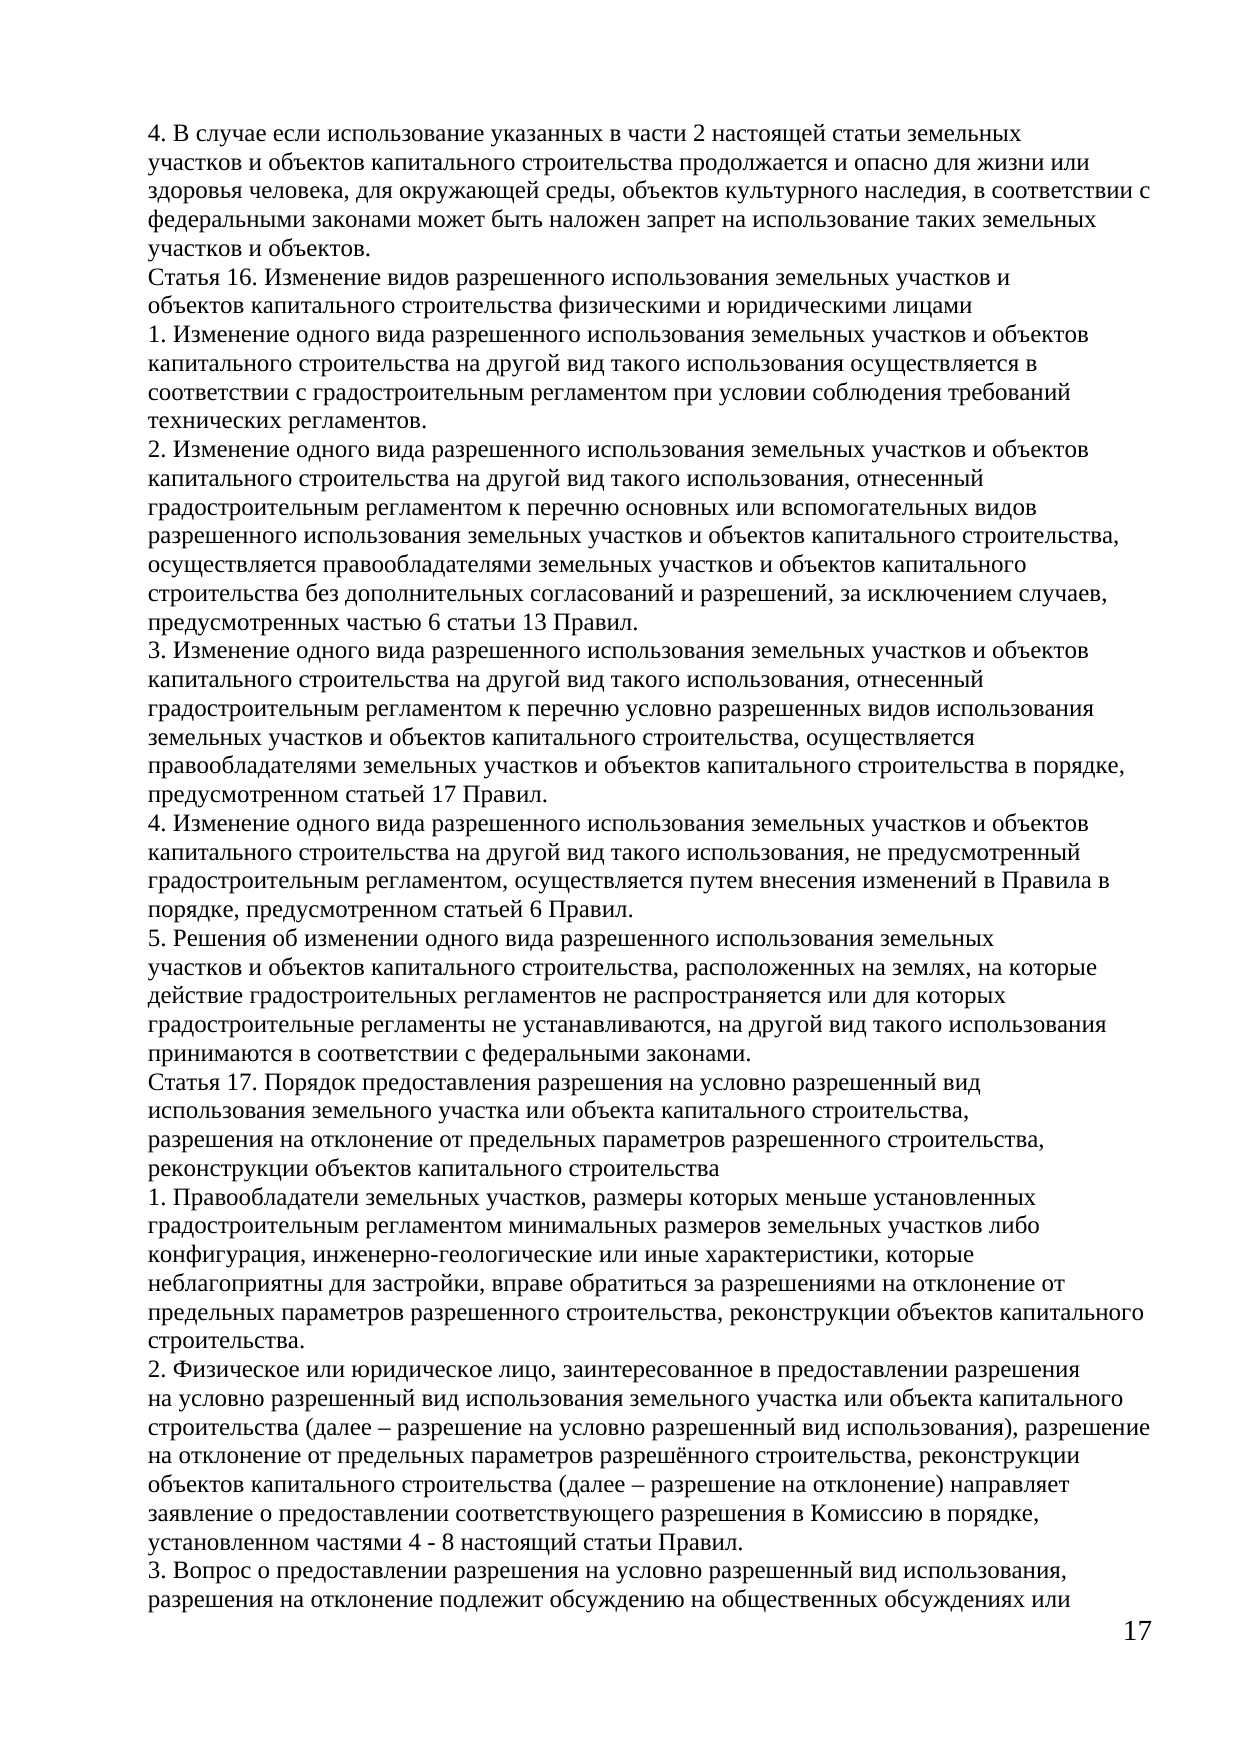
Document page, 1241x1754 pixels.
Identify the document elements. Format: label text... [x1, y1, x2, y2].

text федеральными законами может быть наложен запрет на использование таких земельных [148, 204, 1152, 233]
text 1. Правообладатели земельных участков, размеры которых меньше установленных [148, 1182, 1152, 1211]
text на условно разрешенный вид использования земельного участка или объекта капитального [148, 1383, 1152, 1412]
text капитального строительства на другой вид такого использования осуществляется в [148, 348, 1152, 377]
text объектов капитального строительства (далее – разрешение на отклонение) направляет [148, 1469, 1152, 1498]
text осуществляется правообладателями земельных участков и объектов капитального [148, 549, 1152, 578]
text 2. Физическое или юридическое лицо, заинтересованное в предоставлении разрешения [148, 1354, 1152, 1383]
text разрешенного использования земельных участков и объектов капитального строительства, [148, 521, 1152, 549]
text использования земельного участка или объекта капитального строительства, [148, 1096, 1152, 1124]
text разрешения на отклонение подлежит обсуждению на общественных обсуждениях или [148, 1584, 1152, 1613]
text градостроительным регламентом к перечню условно разрешенных видов использования [148, 693, 1152, 722]
text разрешения на отклонение от предельных параметров разрешенного строительства, [148, 1124, 1152, 1153]
text соответствии с градостроительным регламентом при условии соблюдения требований [148, 377, 1152, 406]
text 1. Изменение одного вида разрешенного использования земельных участков и объектов [148, 319, 1152, 348]
text 2. Изменение одного вида разрешенного использования земельных участков и объектов [148, 434, 1152, 463]
text установленном частями 4 - 8 настоящий статьи Правил. [148, 1527, 1152, 1556]
text порядке, предусмотренном статьей 6 Правил. [148, 894, 1152, 923]
text участков и объектов капитального строительства, расположенных на землях, на которые [148, 952, 1152, 981]
text Статья 17. Порядок предоставления разрешения на условно разрешенный вид [148, 1067, 1152, 1096]
text принимаются в соответствии с федеральными законами. [148, 1038, 1152, 1067]
text предусмотренном статьей 17 Правил. [148, 779, 1152, 808]
text участков и объектов капитального строительства продолжается и опасно для жизни или [148, 147, 1152, 176]
text капитального строительства на другой вид такого использования, отнесенный [148, 463, 1152, 492]
text строительства без дополнительных согласований и разрешений, за исключением случаев, [148, 578, 1152, 607]
text 4. Изменение одного вида разрешенного использования земельных участков и объектов [148, 808, 1152, 837]
text 4. В случае если использование указанных в части 2 настоящей статьи земельных [148, 118, 1152, 147]
text Статья 16. Изменение видов разрешенного использования земельных участков и [148, 262, 1152, 291]
text заявление о предоставлении соответствующего разрешения в Комиссию в порядке, [148, 1498, 1152, 1527]
text капитального строительства на другой вид такого использования, не предусмотренный [148, 837, 1152, 866]
text строительства (далее – разрешение на условно разрешенный вид использования), разрешение [148, 1412, 1152, 1441]
text технических регламентов. [148, 406, 1152, 434]
text предельных параметров разрешенного строительства, реконструкции объектов капитального [148, 1297, 1152, 1326]
text участков и объектов. [148, 233, 1152, 262]
text объектов капитального строительства физическими и юридическими лицами [148, 291, 1152, 319]
text 5. Решения об изменении одного вида разрешенного использования земельных [148, 923, 1152, 952]
text здоровья человека, для окружающей среды, объектов культурного наследия, в соответствии с [148, 176, 1152, 204]
text неблагоприятны для застройки, вправе обратиться за разрешениями на отклонение от [148, 1268, 1152, 1297]
text градостроительным регламентом к перечню основных или вспомогательных видов [148, 492, 1152, 521]
text строительства. [148, 1326, 1152, 1354]
text на отклонение от предельных параметров разрешённого строительства, реконструкции [148, 1441, 1152, 1469]
text градостроительные регламенты не устанавливаются, на другой вид такого использования [148, 1009, 1152, 1038]
text действие градостроительных регламентов не распространяется или для которых [148, 981, 1152, 1009]
text предусмотренных частью 6 статьи 13 Правил. [148, 607, 1152, 636]
text конфигурация, инженерно-геологические или иные характеристики, которые [148, 1239, 1152, 1268]
text градостроительным регламентом минимальных размеров земельных участков либо [148, 1211, 1152, 1239]
text реконструкции объектов капитального строительства [148, 1153, 1152, 1182]
text земельных участков и объектов капитального строительства, осуществляется [148, 722, 1152, 751]
text правообладателями земельных участков и объектов капитального строительства в порядке, [148, 751, 1152, 779]
text 3. Изменение одного вида разрешенного использования земельных участков и объектов [148, 636, 1152, 664]
text градостроительным регламентом, осуществляется путем внесения изменений в Правила в [148, 866, 1152, 894]
text капитального строительства на другой вид такого использования, отнесенный [148, 664, 1152, 693]
text 3. Вопрос о предоставлении разрешения на условно разрешенный вид использования, [148, 1556, 1152, 1584]
